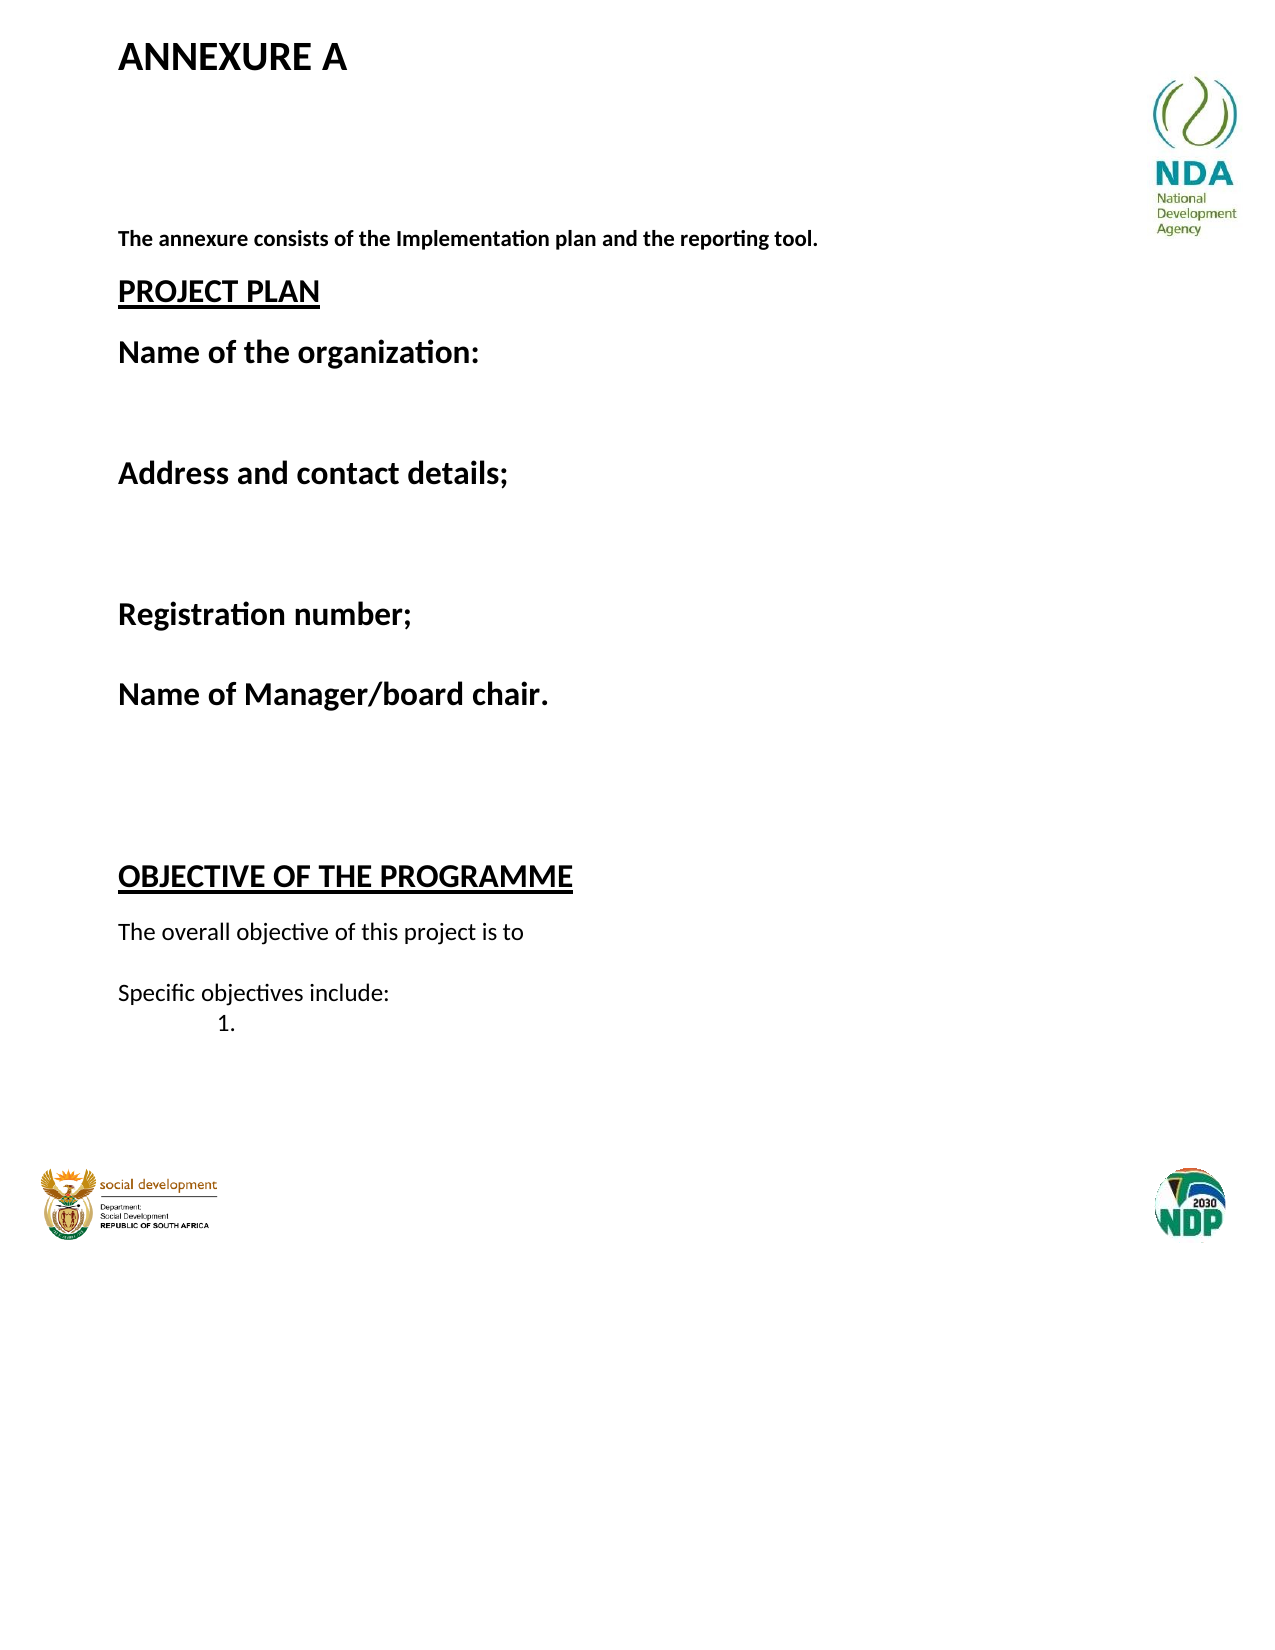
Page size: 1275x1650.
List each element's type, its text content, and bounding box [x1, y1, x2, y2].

picture [40, 1168, 218, 1240]
subtitle ANNEXURE A [118, 29, 1254, 80]
text Name of the organization: [118, 331, 1254, 372]
subtitle PROJECT PLAN [118, 271, 1254, 311]
text Specific objectives include: [118, 977, 1254, 1007]
subtitle OBJECTIVE OF THE PROGRAMME [118, 855, 1254, 896]
picture [1154, 1166, 1226, 1243]
subtitle Name of Manager/board chair. [118, 673, 1254, 714]
text The annexure consists of the Implementation plan and the reporting tool. [118, 224, 1254, 252]
picture [1147, 71, 1243, 239]
subtitle Address and contact details; [118, 452, 1254, 493]
text The overall objective of this project is to [118, 916, 1165, 946]
text Registration number; [118, 593, 830, 634]
